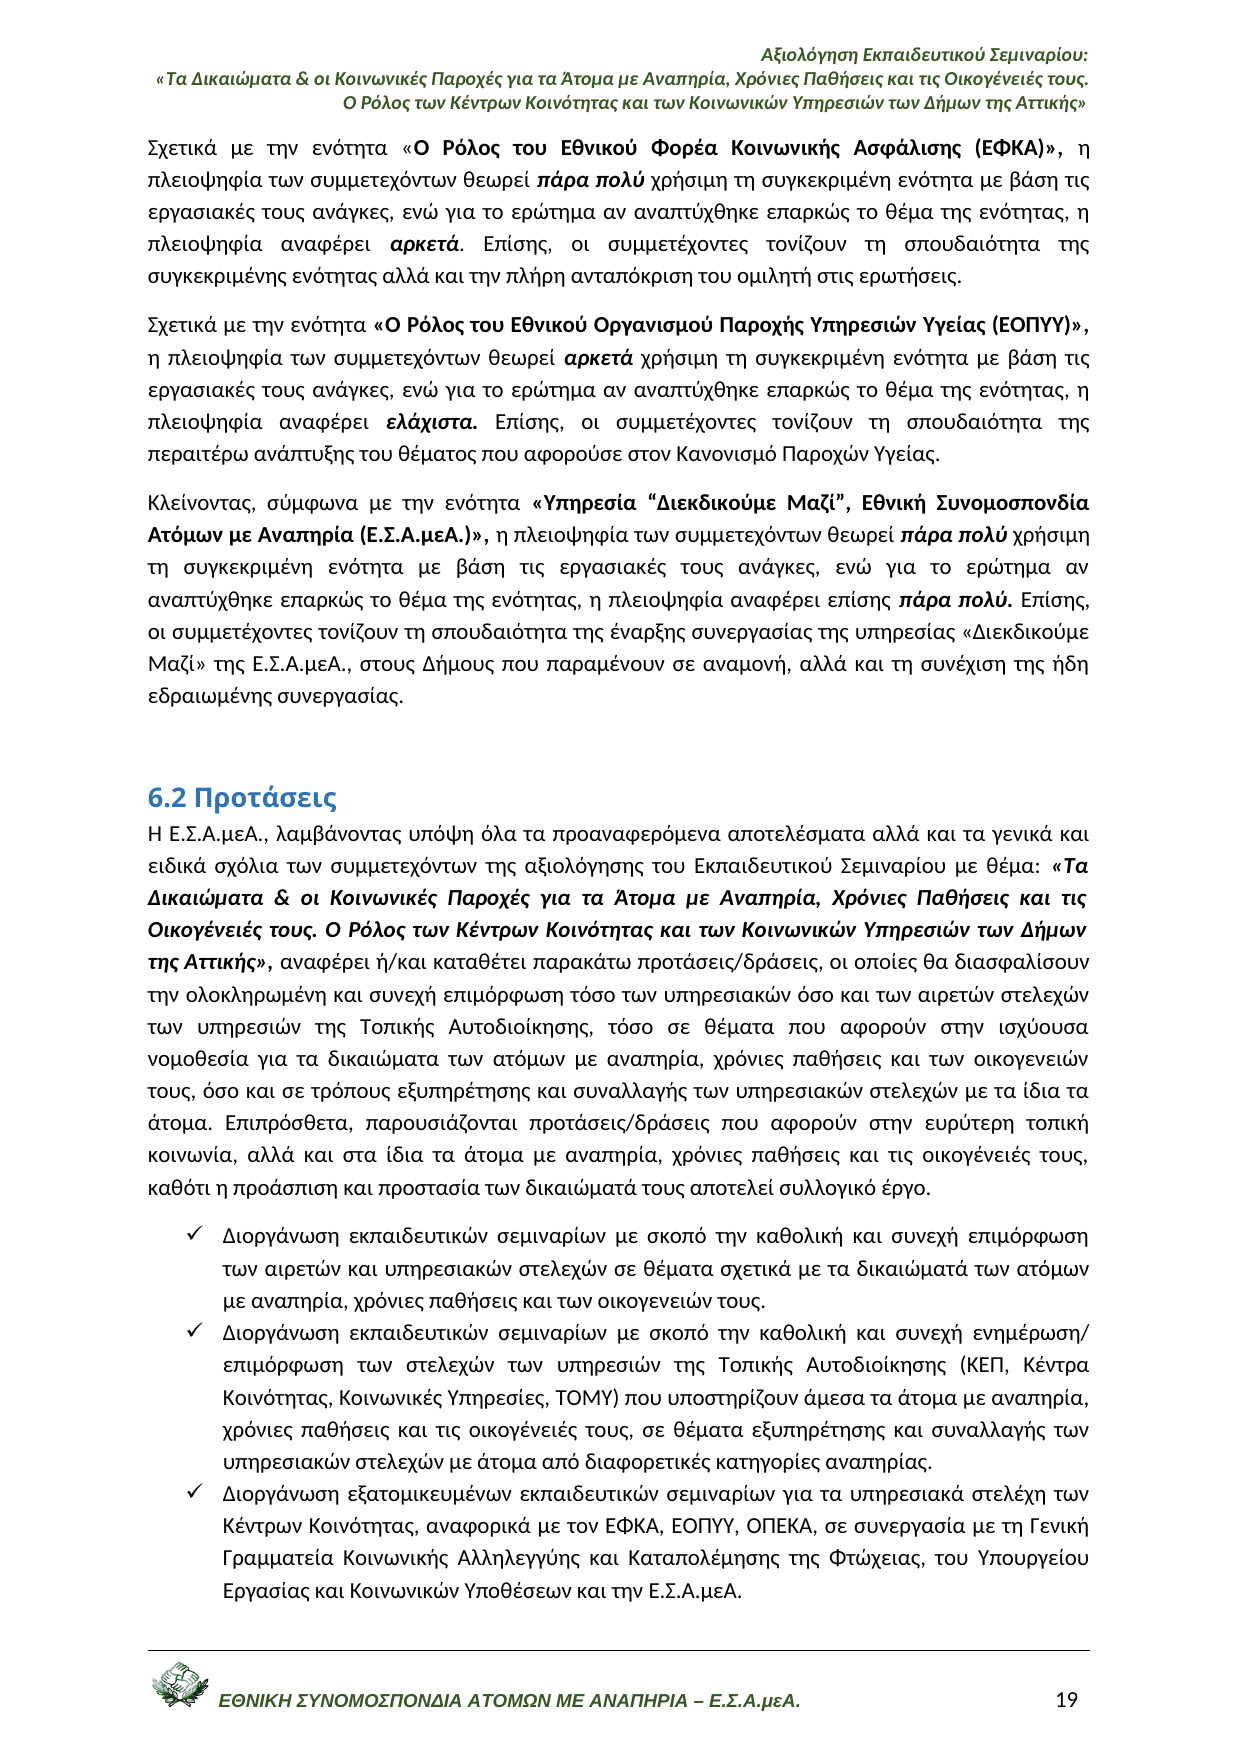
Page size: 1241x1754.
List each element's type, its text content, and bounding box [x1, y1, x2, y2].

picture [147, 1652, 214, 1708]
list Διοργάνωση εκπαιδευτικών σεμιναρίων με σκοπό την καθολική και συνεχή ενημέρωση/ επιμόρφωση των στελεχών των υπηρεσιών της Τοπικής Αυτοδιοίκησης (ΚΕΠ, Κέντρα Κοινότητας, Κοινωνικές Υπηρεσίες, ΤΟΜΥ) που υποστηρίζουν άμεσα τα άτομα με αναπηρία, χρόνιες παθήσεις και τις οικογένειές τους, σε θέματα εξυπηρέτησης και συναλλαγής των υπηρεσιακών στελεχών με άτομα από διαφορετικές κατηγορίες αναπηρίας. [185, 1318, 1090, 1475]
subtitle 6.2 Προτάσεις [148, 779, 1090, 816]
text Σχετικά με την ενότητα «Ο Ρόλος του Εθνικού Φορέα Κοινωνικής Ασφάλισης (ΕΦΚΑ)», η πλειοψηφία των συμμετεχόντων θεωρεί πάρα πολύ χρήσιμη τη συγκεκριμένη ενότητα με βάση τις εργασιακές τους ανάγκες, ενώ για το ερώτημα αν αναπτύχθηκε επαρκώς το θέμα της ενότητας, η πλειοψηφία αναφέρει αρκετά. Επίσης, οι συμμετέχοντες τονίζουν τη σπουδαιότητα της συγκεκριμένης ενότητας αλλά και την πλήρη ανταπόκριση του ομιλητή στις ερωτήσεις. [148, 133, 1090, 290]
list Διοργάνωση εκπαιδευτικών σεμιναρίων με σκοπό την καθολική και συνεχή επιμόρφωση των αιρετών και υπηρεσιακών στελεχών σε θέματα σχετικά με τα δικαιώματά των ατόμων με αναπηρία, χρόνιες παθήσεις και των οικογενειών τους. [185, 1222, 1090, 1314]
text Η Ε.Σ.Α.μεΑ., λαμβάνοντας υπόψη όλα τα προαναφερόμενα αποτελέσματα αλλά και τα γενικά και ειδικά σχόλια των συμμετεχόντων της αξιολόγησης του Εκπαιδευτικού Σεμιναρίου με θέμα: «Τα Δικαιώματα & οι Κοινωνικές Παροχές για τα Άτομα με Αναπηρία, Χρόνιες Παθήσεις και τις Οικογένειές τους. Ο Ρόλος των Κέντρων Κοινότητας και των Κοινωνικών Υπηρεσιών των Δήμων της Αττικής», αναφέρει ή/και καταθέτει παρακάτω προτάσεις/δράσεις, οι οποίες θα διασφαλίσουν την ολοκληρωμένη και συνεχή επιμόρφωση τόσο των υπηρεσιακών όσο και των αιρετών στελεχών των υπηρεσιών της Τοπικής Αυτοδιοίκησης, τόσο σε θέματα που αφορούν στην ισχύουσα νομοθεσία για τα δικαιώματα των ατόμων με αναπηρία, χρόνιες παθήσεις και των οικογενειών τους, όσο και σε τρόπους εξυπηρέτησης και συναλλαγής των υπηρεσιακών στελεχών με τα ίδια τα άτομα. Επιπρόσθετα, παρουσιάζονται προτάσεις/δράσεις που αφορούν στην ευρύτερη τοπική κοινωνία, αλλά και στα ίδια τα άτομα με αναπηρία, χρόνιες παθήσεις και τις οικογένειές τους, καθότι η προάσπιση και προστασία των δικαιώματά τους αποτελεί συλλογικό έργο. [148, 819, 1090, 1201]
list Διοργάνωση εξατομικευμένων εκπαιδευτικών σεμιναρίων για τα υπηρεσιακά στελέχη των Κέντρων Κοινότητας, αναφορικά με τον ΕΦΚΑ, ΕΟΠΥΥ, ΟΠΕΚΑ, σε συνεργασία με τη Γενική Γραμματεία Κοινωνικής Αλληλεγγύης και Καταπολέμησης της Φτώχειας, του Υπουργείου Εργασίας και Κοινωνικών Υποθέσεων και την Ε.Σ.Α.μεΑ. [185, 1479, 1090, 1604]
text Σχετικά με την ενότητα «Ο Ρόλος του Εθνικού Οργανισμού Παροχής Υπηρεσιών Υγείας (ΕΟΠΥΥ)», η πλειοψηφία των συμμετεχόντων θεωρεί αρκετά χρήσιμη τη συγκεκριμένη ενότητα με βάση τις εργασιακές τους ανάγκες, ενώ για το ερώτημα αν αναπτύχθηκε επαρκώς το θέμα της ενότητας, η πλειοψηφία αναφέρει ελάχιστα. Επίσης, οι συμμετέχοντες τονίζουν τη σπουδαιότητα της περαιτέρω ανάπτυξης του θέματος που αφορούσε στον Κανονισμό Παροχών Υγείας. [148, 311, 1090, 467]
text Κλείνοντας, σύμφωνα με την ενότητα «Υπηρεσία “Διεκδικούμε Μαζί”, Εθνική Συνομοσπονδία Ατόμων με Αναπηρία (Ε.Σ.Α.μεΑ.)», η πλειοψηφία των συμμετεχόντων θεωρεί πάρα πολύ χρήσιμη τη συγκεκριμένη ενότητα με βάση τις εργασιακές τους ανάγκες, ενώ για το ερώτημα αν αναπτύχθηκε επαρκώς το θέμα της ενότητας, η πλειοψηφία αναφέρει επίσης πάρα πολύ. Επίσης, οι συμμετέχοντες τονίζουν τη σπουδαιότητα της έναρξης συνεργασίας της υπηρεσίας «Διεκδικούμε Μαζί» της Ε.Σ.Α.μεΑ., στους Δήμους που παραμένουν σε αναμονή, αλλά και τη συνέχιση της ήδη εδραιωμένης συνεργασίας. [148, 488, 1090, 709]
